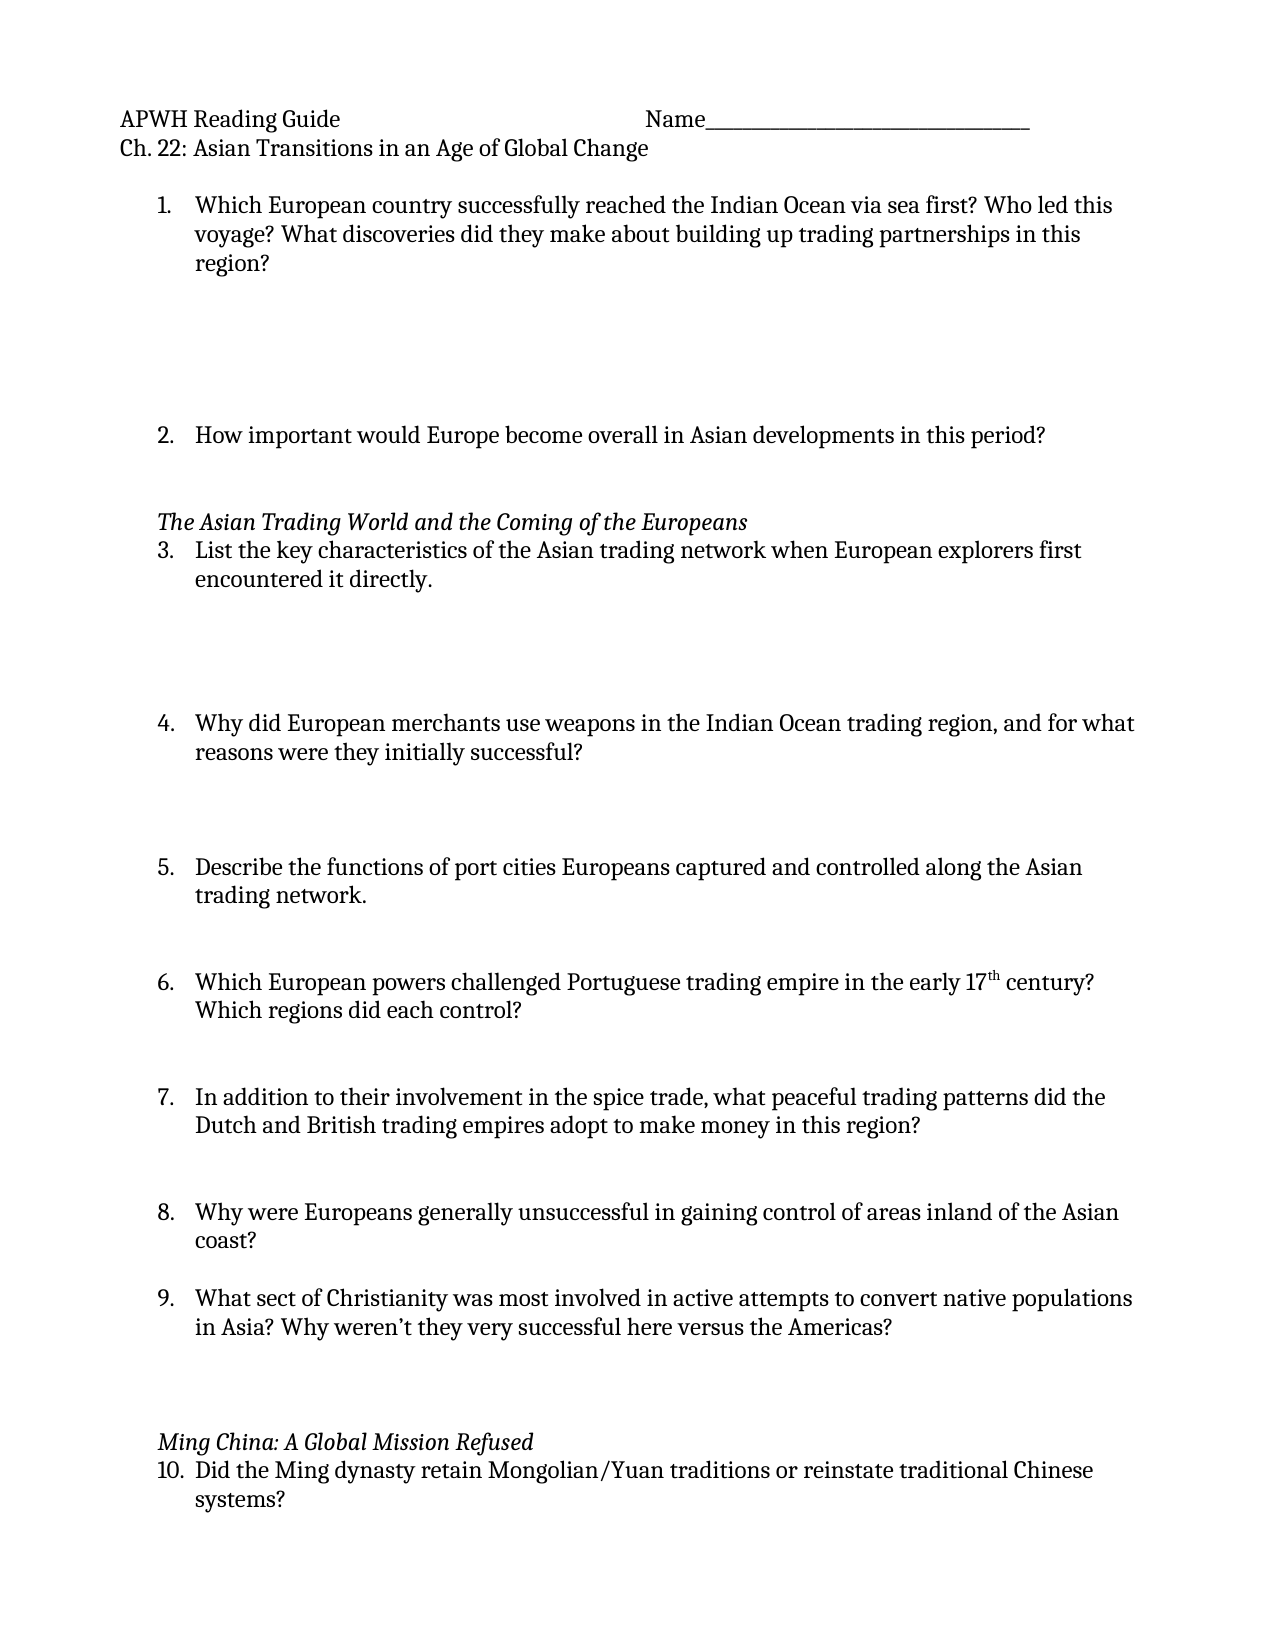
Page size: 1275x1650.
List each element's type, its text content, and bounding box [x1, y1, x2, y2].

text Ch. 22: Asian Transitions in an Age of Global Change [120, 134, 1155, 162]
text Ming China: A Global Mission Refused [157, 1427, 1155, 1456]
list Why were Europeans generally unsuccessful in gaining control of areas inland of the Asian coast? [157, 1197, 1155, 1255]
list In addition to their involvement in the spice trade, what peaceful trading patterns did the Dutch and British trading empires adopt to make money in this region? [157, 1082, 1155, 1140]
list Did the Ming dynasty retain Mongolian/Yuan traditions or reinstate traditional Chinese systems? [157, 1456, 1155, 1514]
list What sect of Christianity was most involved in active attempts to convert native populations in Asia? Why weren’t they very successful here versus the Americas? [157, 1284, 1155, 1341]
list Why did European merchants use weapons in the Indian Ocean trading region, and for what reasons were they initially successful? [157, 709, 1155, 766]
list Which European country successfully reached the Indian Ocean via sea first? Who led this voyage? What discoveries did they make about building up trading partnerships in this region? [157, 191, 1155, 277]
text The Asian Trading World and the Coming of the Europeans [157, 507, 1155, 536]
list How important would Europe become overall in Asian developments in this period? [157, 421, 1155, 450]
list List the key characteristics of the Asian trading network when European explorers first encountered it directly. [157, 536, 1155, 594]
list Describe the functions of port cities Europeans captured and controlled along the Asian trading network. [157, 852, 1155, 910]
list Which European powers challenged Portuguese trading empire in the early 17th century? Which regions did each control? [157, 967, 1155, 1025]
text APWH Reading Guide Name___________________________________ [120, 105, 1155, 134]
